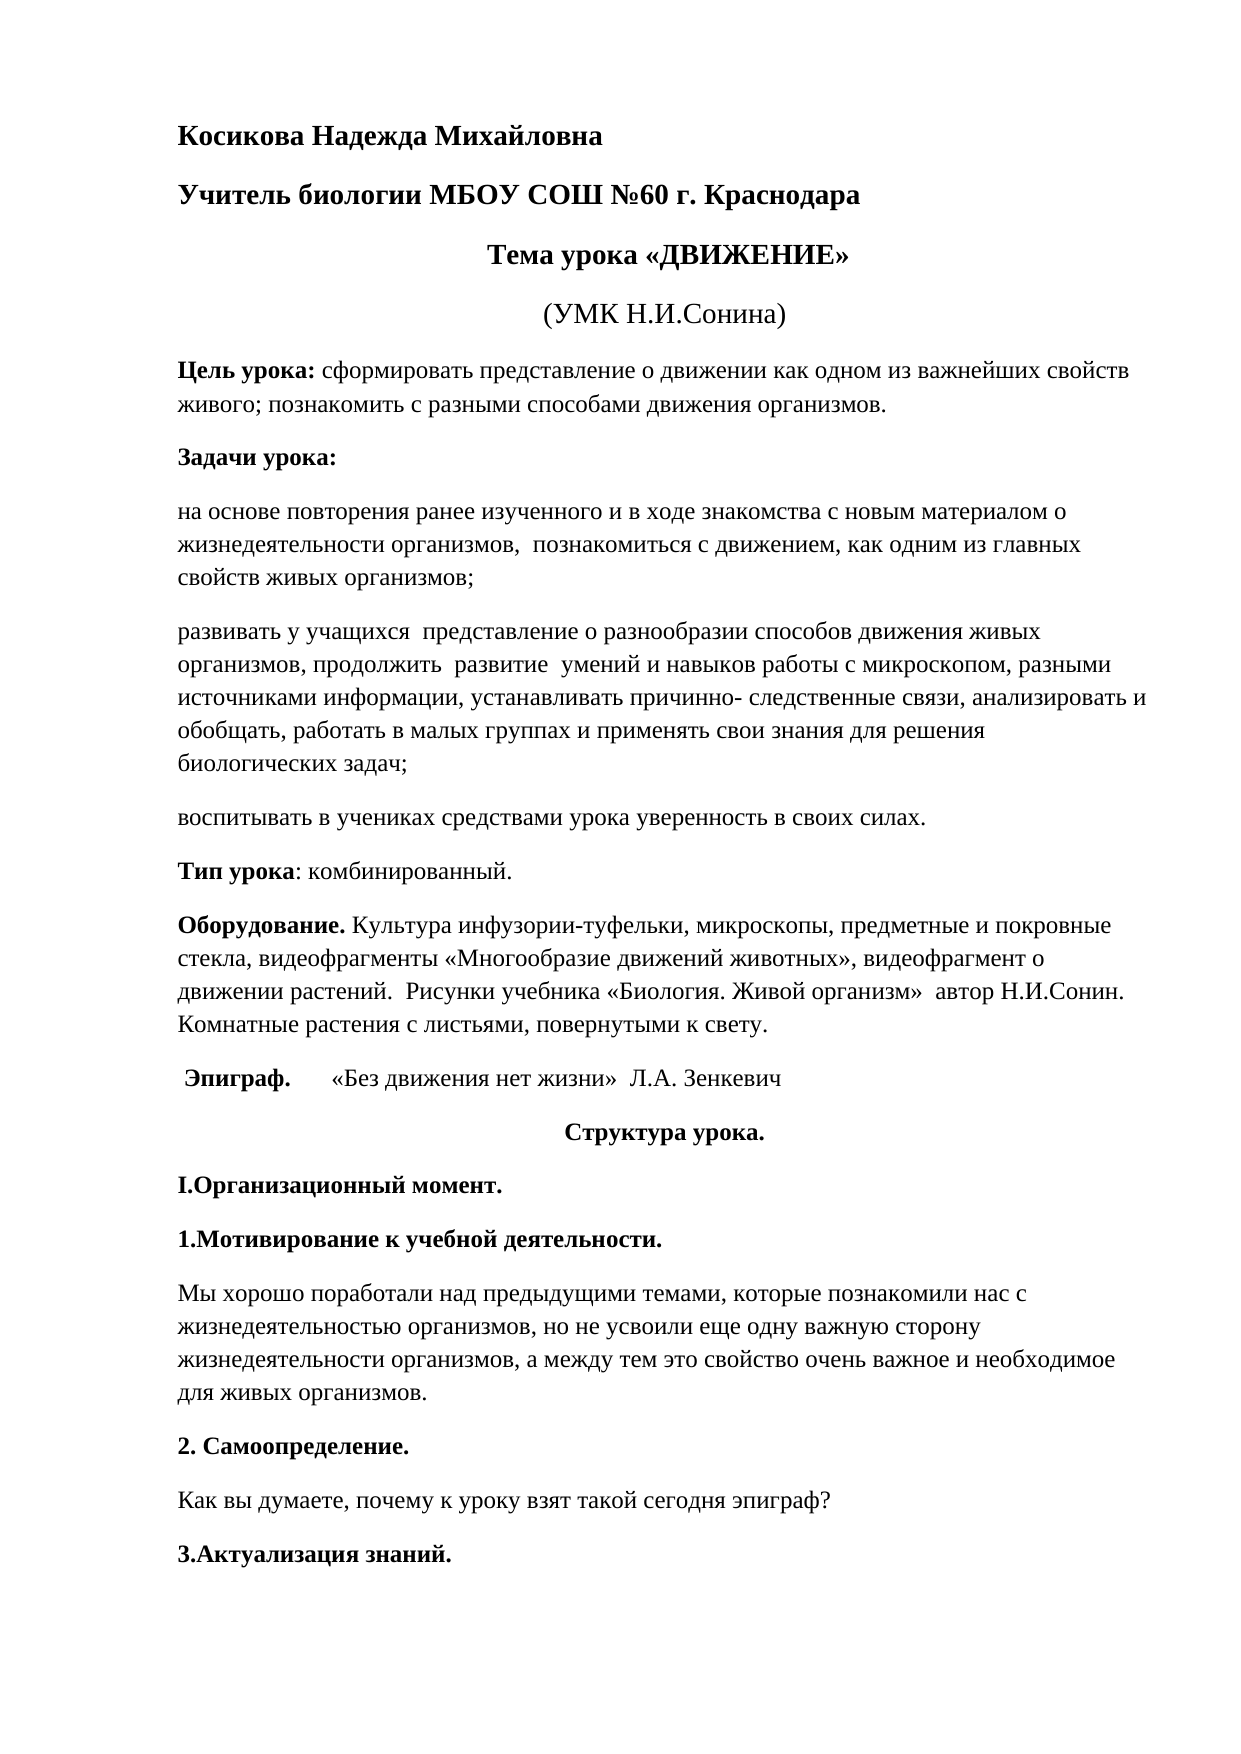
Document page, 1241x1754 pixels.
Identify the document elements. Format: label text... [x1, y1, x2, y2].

text Учитель биологии МБОУ СОШ №60 г. Краснодара [177, 177, 1152, 211]
text 3.Актуализация знаний. [177, 1539, 1152, 1568]
text развивать у учащихся представление о разнообразии способов движения живых организмов, продолжить развитие умений и навыков работы с микроскопом, разными источниками информации, устанавливать причинно- следственные связи, анализировать и обобщать, работать в малых группах и применять свои знания для решения биологических задач; [177, 616, 1152, 777]
text Косикова Надежда Михайловна [177, 118, 1152, 152]
text Цель урока: сформировать представление о движении как одном из важнейших свойств живого; познакомить с разными способами движения организмов. [177, 356, 1152, 417]
text Эпиграф. «Без движения нет жизни» Л.А. Зенкевич [177, 1063, 1152, 1092]
text на основе повторения ранее изученного и в ходе знакомства с новым материалом о жизнедеятельности организмов, познакомиться с движением, как одним из главных свойств живых организмов; [177, 496, 1152, 591]
text Тема урока «ДВИЖЕНИЕ» [177, 237, 1152, 270]
text (УМК Н.И.Сонина) [177, 296, 1152, 330]
text Задачи урока: [177, 442, 1152, 471]
text Как вы думаете, почему к уроку взят такой сегодня эпиграф? [177, 1485, 1152, 1514]
text Оборудование. Культура инфузории-туфельки, микроскопы, предметные и покровные стекла, видеофрагменты «Многообразие движений животных», видеофрагмент о движении растений. Рисунки учебника «Биология. Живой организм» автор Н.И.Сонин. Комнатные растения с листьями, повернутыми к свету. [177, 910, 1152, 1038]
text Мы хорошо поработали над предыдущими темами, которые познакомили нас с жизнедеятельностью организмов, но не усвоили еще одну важную сторону жизнедеятельности организмов, а между тем это свойство очень важное и необходимое для живых организмов. [177, 1278, 1152, 1406]
text 2. Самоопределение. [177, 1431, 1152, 1460]
text Тип урока: комбинированный. [177, 856, 1152, 885]
text I.Организационный момент. [177, 1171, 1152, 1199]
text Структура урока. [177, 1117, 1152, 1145]
text воспитывать в учениках средствами урока уверенность в своих силах. [177, 802, 1152, 831]
text 1.Мотивирование к учебной деятельности. [177, 1224, 1152, 1253]
